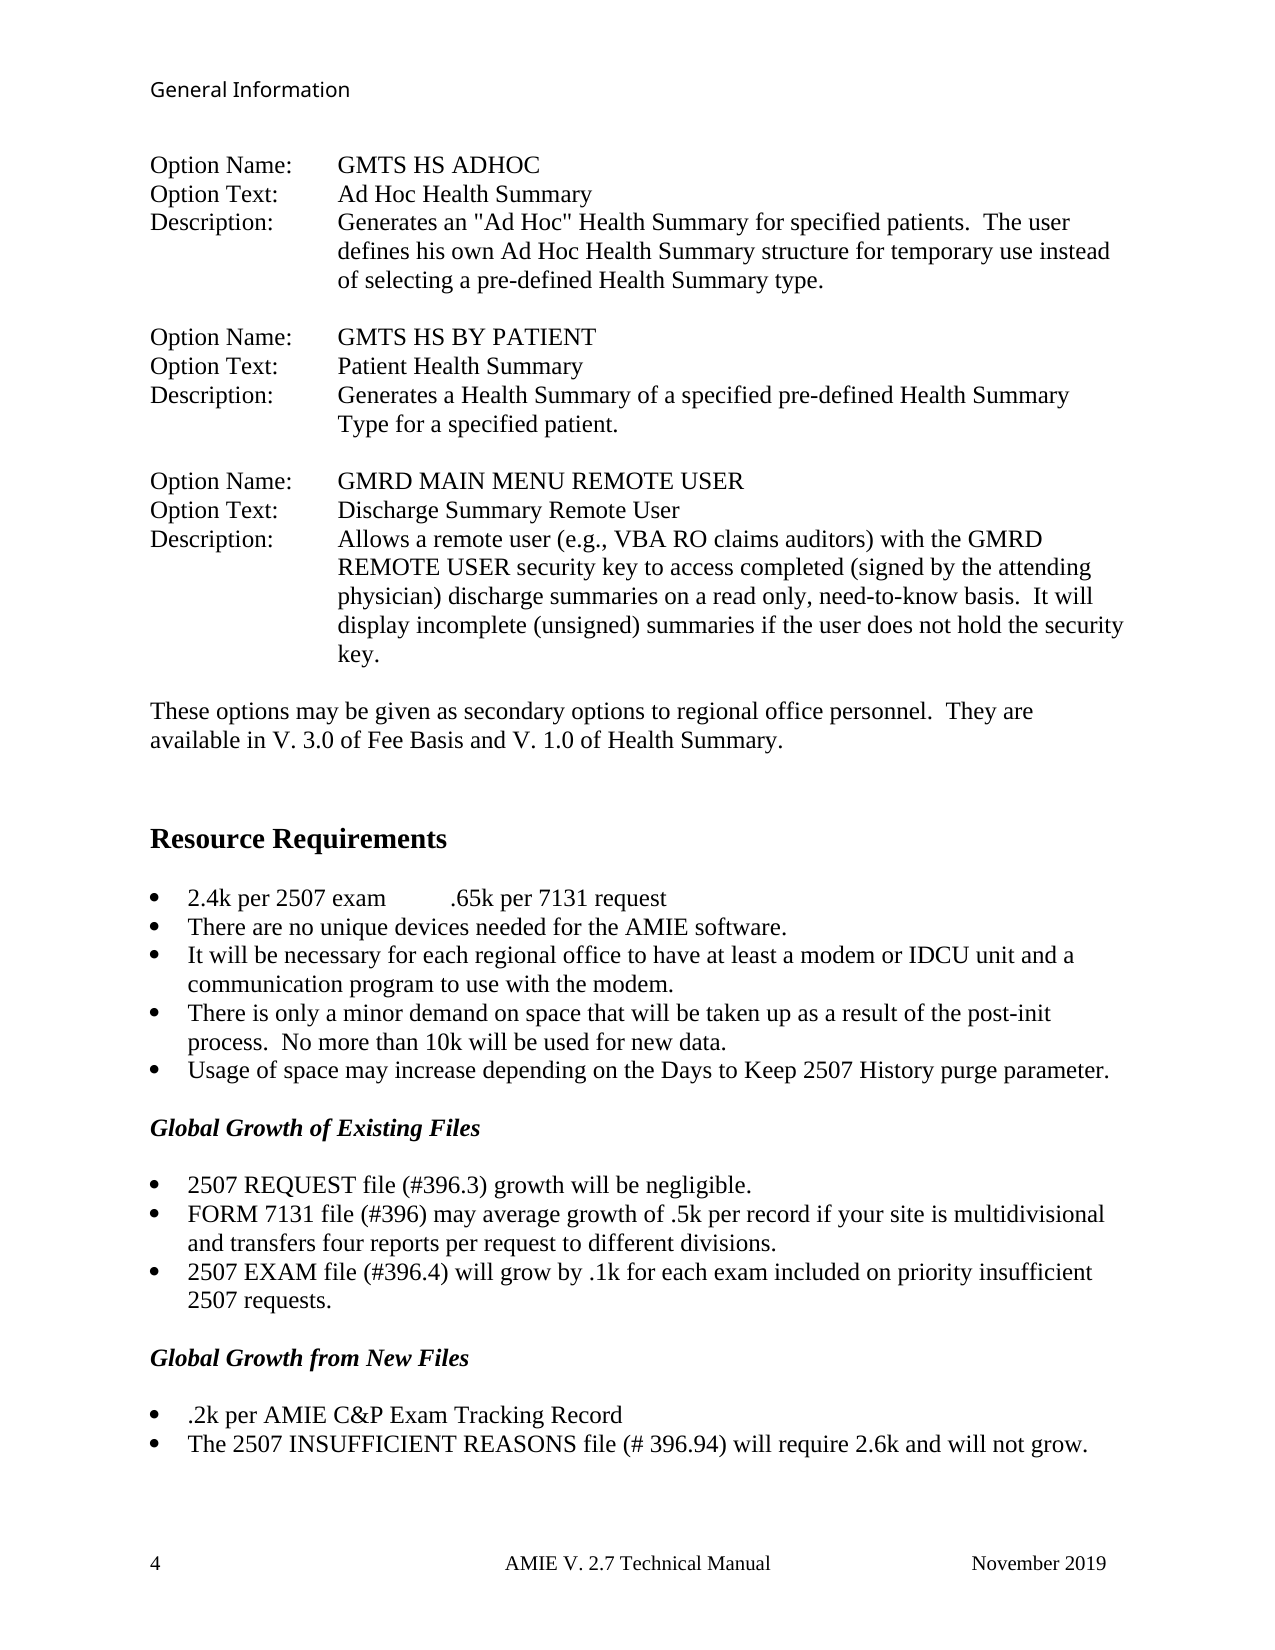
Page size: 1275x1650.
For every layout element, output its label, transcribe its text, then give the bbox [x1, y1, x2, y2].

list There is only a minor demand on space that will be taken up as a result of the post-init process. No more than 10k will be used for new data. [150, 998, 1125, 1056]
text 2507 EXAM file (#396.4) will grow by .1k for each exam included on priority insufficient 2507 requests. [150, 1257, 1125, 1314]
list There are no unique devices needed for the AMIE software. [150, 912, 1125, 941]
text 2507 REQUEST file (#396.3) growth will be negligible. [150, 1171, 1125, 1199]
text Description: Allows a remote user (e.g., VBA RO claims auditors) with the GMRD REMOTE USER security key to access completed (signed by the attending physician) discharge summaries on a read only, need-to-know basis. It will display incomplete (unsigned) summaries if the user does not hold the security key. [150, 524, 1125, 667]
text The 2507 INSUFFICIENT REASONS file (# 396.94) will require 2.6k and will not grow. [150, 1429, 1125, 1458]
subtitle Resource Requirements [150, 821, 1125, 854]
list Usage of space may increase depending on the Days to Keep 2507 History purge parameter. [150, 1056, 1125, 1084]
text .2k per AMIE C&P Exam Tracking Record [150, 1401, 1125, 1429]
text Description: Generates an "Ad Hoc" Health Summary for specified patients. The user defines his own Ad Hoc Health Summary structure for temporary use instead of selecting a pre-defined Health Summary type. [150, 207, 1125, 294]
text Description: Generates a Health Summary of a specified pre-defined Health Summary Type for a specified patient. [150, 380, 1125, 437]
text Option Name: GMTS HS ADHOC [150, 150, 1125, 179]
text Option Name: GMRD MAIN MENU REMOTE USER [150, 466, 1125, 495]
text FORM 7131 file (#396) may average growth of .5k per record if your site is multidivisional and transfers four reports per request to different divisions. [150, 1199, 1125, 1257]
subtitle Global Growth from New Files [150, 1343, 1125, 1372]
text These options may be given as secondary options to regional office personnel. They are available in V. 3.0 of Fee Basis and V. 1.0 of Health Summary. [150, 696, 1125, 754]
text Option Text: Discharge Summary Remote User [150, 495, 1125, 524]
subtitle Global Growth of Existing Files [150, 1113, 1125, 1142]
text Option Name: GMTS HS BY PATIENT [150, 322, 1125, 351]
text Option Text: Patient Health Summary [150, 351, 1125, 380]
list 2.4k per 2507 exam .65k per 7131 request [150, 883, 1125, 912]
list It will be necessary for each regional office to have at least a modem or IDCU unit and a communication program to use with the modem. [150, 941, 1125, 998]
text Option Text: Ad Hoc Health Summary [150, 179, 1125, 207]
